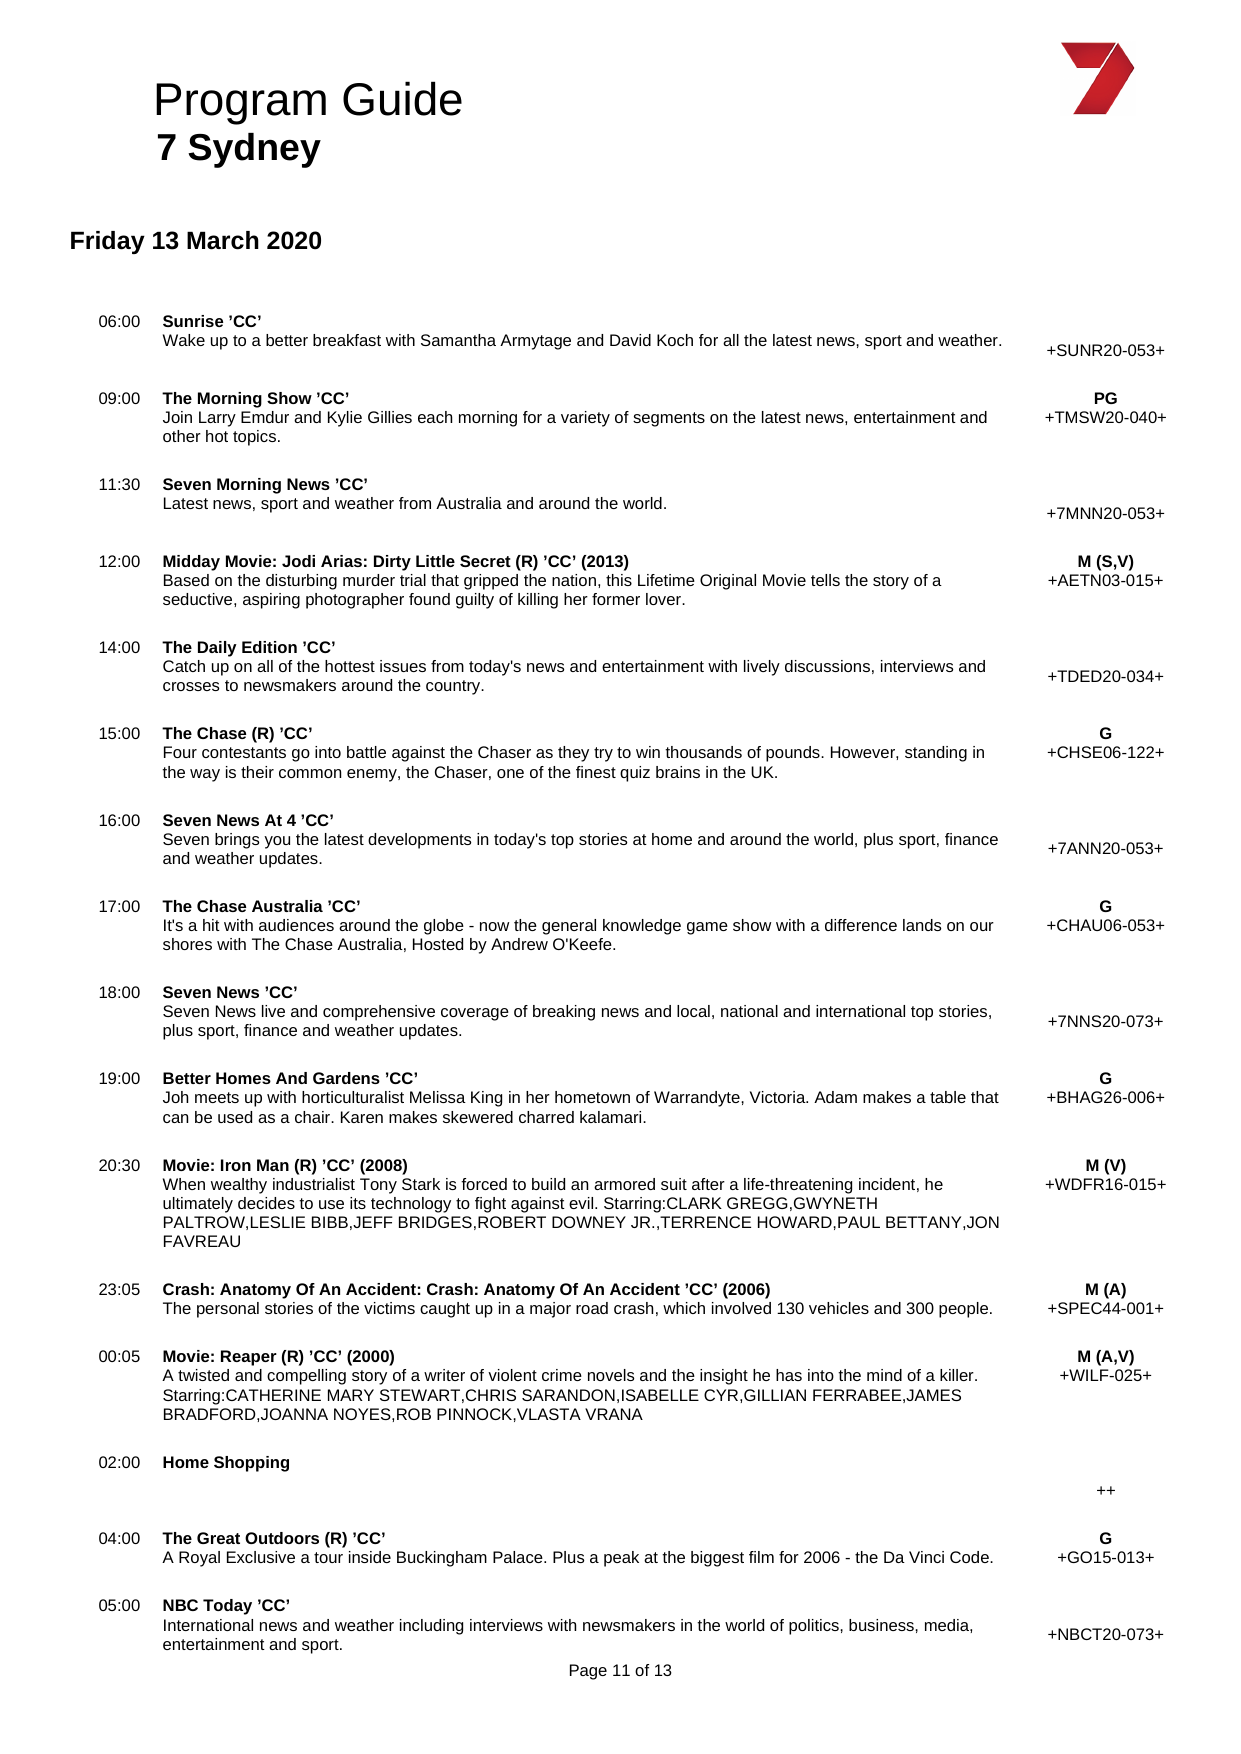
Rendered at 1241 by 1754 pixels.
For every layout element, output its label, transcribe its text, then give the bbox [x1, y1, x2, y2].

table_header Crash: Anatomy Of An Accident: Crash: Anatomy Of An Accident ’CC’ (2006) The personal stories of the victims caught up in a major road crash, which involved 130 vehicles and 300 people. [151, 1280, 1022, 1318]
table_header 00:05 [51, 1347, 151, 1424]
table_header 19:00 [51, 1069, 151, 1127]
table_header Midday Movie: Jodi Arias: Dirty Little Secret (R) ’CC’ (2013) Based on the disturbing murder trial that gripped the nation, this Lifetime Original Movie tells the story of a seductive, aspiring photographer found guilty of killing her former lover. [151, 552, 1022, 609]
table_header 23:05 [51, 1280, 151, 1318]
table_header 15:00 [51, 724, 151, 782]
table_header 09:00 [51, 389, 151, 446]
table_header +NBCT20-073+ [1022, 1596, 1189, 1654]
table_header 11:30 [51, 475, 151, 523]
table_header Seven Morning News ’CC’ Latest news, sport and weather from Australia and around the world. [151, 475, 1022, 523]
table_header The Great Outdoors (R) ’CC’ A Royal Exclusive a tour inside Buckingham Palace. Plus a peak at the biggest film for 2006 - the Da Vinci Code. [151, 1529, 1022, 1567]
table_header +TDED20-034+ [1022, 638, 1189, 695]
table_header Movie: Iron Man (R) ’CC’ (2008) When wealthy industrialist Tony Stark is forced to build an armored suit after a life-threatening incident, he ultimately decides to use its technology to fight against evil. Starring:CLARK GREGG,GWYNETH PALTROW,LESLIE BIBB,JEFF BRIDGES,ROBERT DOWNEY JR.,TERRENCE HOWARD,PAUL BETTANY,JON FAVREAU [151, 1155, 1022, 1251]
table_header Home Shopping [151, 1453, 1022, 1500]
table_header M (V) +WDFR16-015+ [1022, 1155, 1189, 1251]
table_header +SUNR20-053+ [1022, 312, 1189, 360]
table_header ++ [1022, 1453, 1189, 1500]
table_header 04:00 [51, 1529, 151, 1567]
table_header 12:00 [51, 552, 151, 609]
table_header G +CHSE06-122+ [1022, 724, 1189, 782]
table_header Better Homes And Gardens ’CC’ Joh meets up with horticulturalist Melissa King in her hometown of Warrandyte, Victoria. Adam makes a table that can be used as a chair. Karen makes skewered charred kalamari. [151, 1069, 1022, 1127]
table_header 02:00 [51, 1453, 151, 1500]
table_header Seven News ’CC’ Seven News live and comprehensive coverage of breaking news and local, national and international top stories, plus sport, finance and weather updates. [151, 983, 1022, 1040]
text Friday 13 March 2020 [62, 226, 1178, 254]
table_header NBC Today ’CC’ International news and weather including interviews with newsmakers in the world of politics, business, media, entertainment and sport. [151, 1596, 1022, 1654]
table_header +7NNS20-073+ [1022, 983, 1189, 1040]
table_header 20:30 [51, 1155, 151, 1251]
table_header +7MNN20-053+ [1022, 475, 1189, 523]
table_header G +BHAG26-006+ [1022, 1069, 1189, 1127]
table_header PG +TMSW20-040+ [1022, 389, 1189, 446]
table_header M (A,V) +WILF-025+ [1022, 1347, 1189, 1424]
table_header M (A) +SPEC44-001+ [1022, 1280, 1189, 1318]
picture [1059, 41, 1136, 116]
table_header 14:00 [51, 638, 151, 695]
table_header G +CHAU06-053+ [1022, 897, 1189, 954]
table_header Movie: Reaper (R) ’CC’ (2000) A twisted and compelling story of a writer of violent crime novels and the insight he has into the mind of a killer. Starring:CATHERINE MARY STEWART,CHRIS SARANDON,ISABELLE CYR,GILLIAN FERRABEE,JAMES BRADFORD,JOANNA NOYES,ROB PINNOCK,VLASTA VRANA [151, 1347, 1022, 1424]
table_header M (S,V) +AETN03-015+ [1022, 552, 1189, 609]
table_header 17:00 [51, 897, 151, 954]
table_header 18:00 [51, 983, 151, 1040]
table_header The Chase (R) ’CC’ Four contestants go into battle against the Chaser as they try to win thousands of pounds. However, standing in the way is their common enemy, the Chaser, one of the finest quiz brains in the UK. [151, 724, 1022, 782]
table_header Seven News At 4 ’CC’ Seven brings you the latest developments in today's top stories at home and around the world, plus sport, finance and weather updates. [151, 810, 1022, 868]
table_header Sunrise ’CC’ Wake up to a better breakfast with Samantha Armytage and David Koch for all the latest news, sport and weather. [151, 312, 1022, 360]
table_header 16:00 [51, 810, 151, 868]
table_header G +GO15-013+ [1022, 1529, 1189, 1567]
table_header +7ANN20-053+ [1022, 810, 1189, 868]
table_header 06:00 [51, 312, 151, 360]
table_header The Daily Edition ’CC’ Catch up on all of the hottest issues from today's news and entertainment with lively discussions, interviews and crosses to newsmakers around the country. [151, 638, 1022, 695]
table_header The Chase Australia ’CC’ It's a hit with audiences around the globe - now the general knowledge game show with a difference lands on our shores with The Chase Australia, Hosted by Andrew O'Keefe. [151, 897, 1022, 954]
table_header The Morning Show ’CC’ Join Larry Emdur and Kylie Gillies each morning for a variety of segments on the latest news, entertainment and other hot topics. [151, 389, 1022, 446]
table_header 05:00 [51, 1596, 151, 1654]
